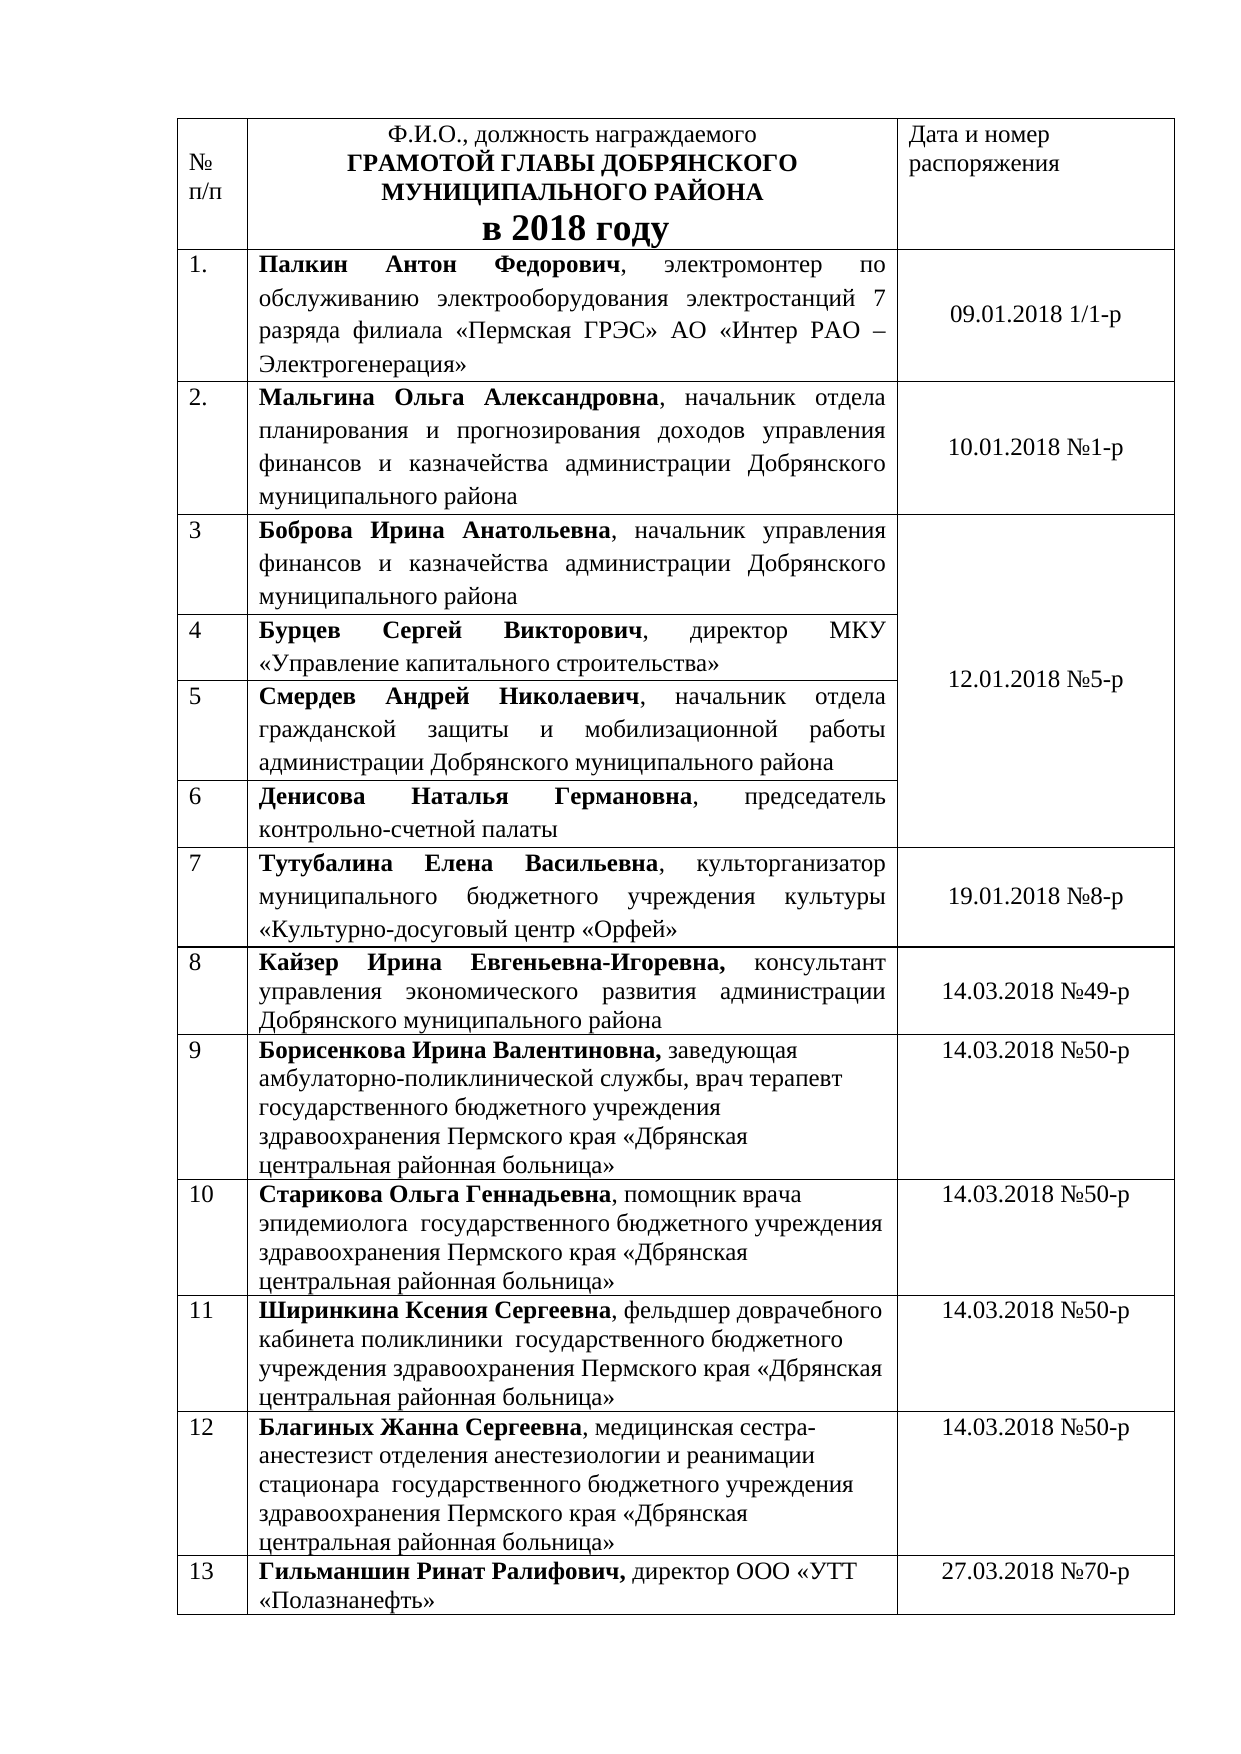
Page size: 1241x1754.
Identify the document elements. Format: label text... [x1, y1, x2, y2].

table_cell 12.01.2018 №5-р [898, 515, 1174, 847]
table_cell 14.03.2018 №50-р [898, 1296, 1174, 1411]
table_cell 09.01.2018 1/1-р [898, 250, 1174, 381]
table_cell Мальгина Ольга Александровна, начальник отдела планирования и прогнозирования доходов управления финансов и казначейства администрации Добрянского муниципального района [248, 382, 897, 514]
table_cell 14.03.2018 №50-р [898, 1412, 1174, 1555]
table_cell 13 [178, 1556, 247, 1614]
table_cell 5 [178, 681, 247, 780]
table_cell 6 [178, 781, 247, 847]
table_cell 7 [178, 848, 247, 946]
table_cell 4 [178, 615, 247, 680]
table_cell Благиных Жанна Сергеевна, медицинская сестра-анестезист отделения анестезиологии и реанимации стационара государственного бюджетного учреждения здравоохранения Пермского края «Дбрянская центральная районная больница» [248, 1412, 897, 1555]
table_cell Ширинкина Ксения Сергеевна, фельдшер доврачебного кабинета поликлиники государственного бюджетного учреждения здравоохранения Пермского края «Дбрянская центральная районная больница» [248, 1296, 897, 1411]
table_cell Гильманшин Ринат Ралифович, директор ООО «УТТ «Полазнанефть» [248, 1556, 897, 1614]
table_header № п/п [178, 119, 247, 248]
table_cell 3 [178, 515, 247, 614]
table_cell Боброва Ирина Анатольевна, начальник управления финансов и казначейства администрации Добрянского муниципального района [248, 515, 897, 614]
table_cell 8 [178, 948, 247, 1034]
table_cell 14.03.2018 №50-р [898, 1180, 1174, 1294]
table_cell 14.03.2018 №49-р [898, 948, 1174, 1034]
table_header Ф.И.О., должность награждаемого ГРАМОТОЙ ГЛАВЫ ДОБРЯНСКОГО МУНИЦИПАЛЬНОГО РАЙОНА в 2018 году [248, 119, 897, 248]
table_cell 27.03.2018 №70-р [898, 1556, 1174, 1614]
table_cell 12 [178, 1412, 247, 1555]
table_cell Кайзер Ирина Евгеньевна-Игоревна, консультант управления экономического развития администрации Добрянского муниципального района [248, 948, 897, 1034]
table_cell 2. [178, 382, 247, 514]
table_header Дата и номер распоряжения [898, 119, 1174, 248]
table_cell 10.01.2018 №1-р [898, 382, 1174, 514]
table_cell Бурцев Сергей Викторович, директор МКУ «Управление капитального строительства» [248, 615, 897, 680]
table_cell Смердев Андрей Николаевич, начальник отдела гражданской защиты и мобилизационной работы администрации Добрянского муниципального района [248, 681, 897, 780]
table_cell 11 [178, 1296, 247, 1411]
table_cell 14.03.2018 №50-р [898, 1035, 1174, 1178]
table_cell Тутубалина Елена Васильевна, культорганизатор муниципального бюджетного учреждения культуры «Культурно-досуговый центр «Орфей» [248, 848, 897, 946]
table_cell 19.01.2018 №8-р [898, 848, 1174, 946]
table_cell Палкин Антон Федорович, электромонтер по обслуживанию электрооборудования электростанций 7 разряда филиала «Пермская ГРЭС» АО «Интер РАО – Электрогенерация» [248, 250, 897, 381]
table_cell 9 [178, 1035, 247, 1178]
table_cell 10 [178, 1180, 247, 1294]
table_cell 1. [178, 250, 247, 381]
table_cell Борисенкова Ирина Валентиновна, заведующая амбулаторно-поликлинической службы, врач терапевт государственного бюджетного учреждения здравоохранения Пермского края «Дбрянская центральная районная больница» [248, 1035, 897, 1178]
table_cell Денисова Наталья Германовна, председатель контрольно-счетной палаты [248, 781, 897, 847]
table_cell Старикова Ольга Геннадьевна, помощник врача эпидемиолога государственного бюджетного учреждения здравоохранения Пермского края «Дбрянская центральная районная больница» [248, 1180, 897, 1294]
